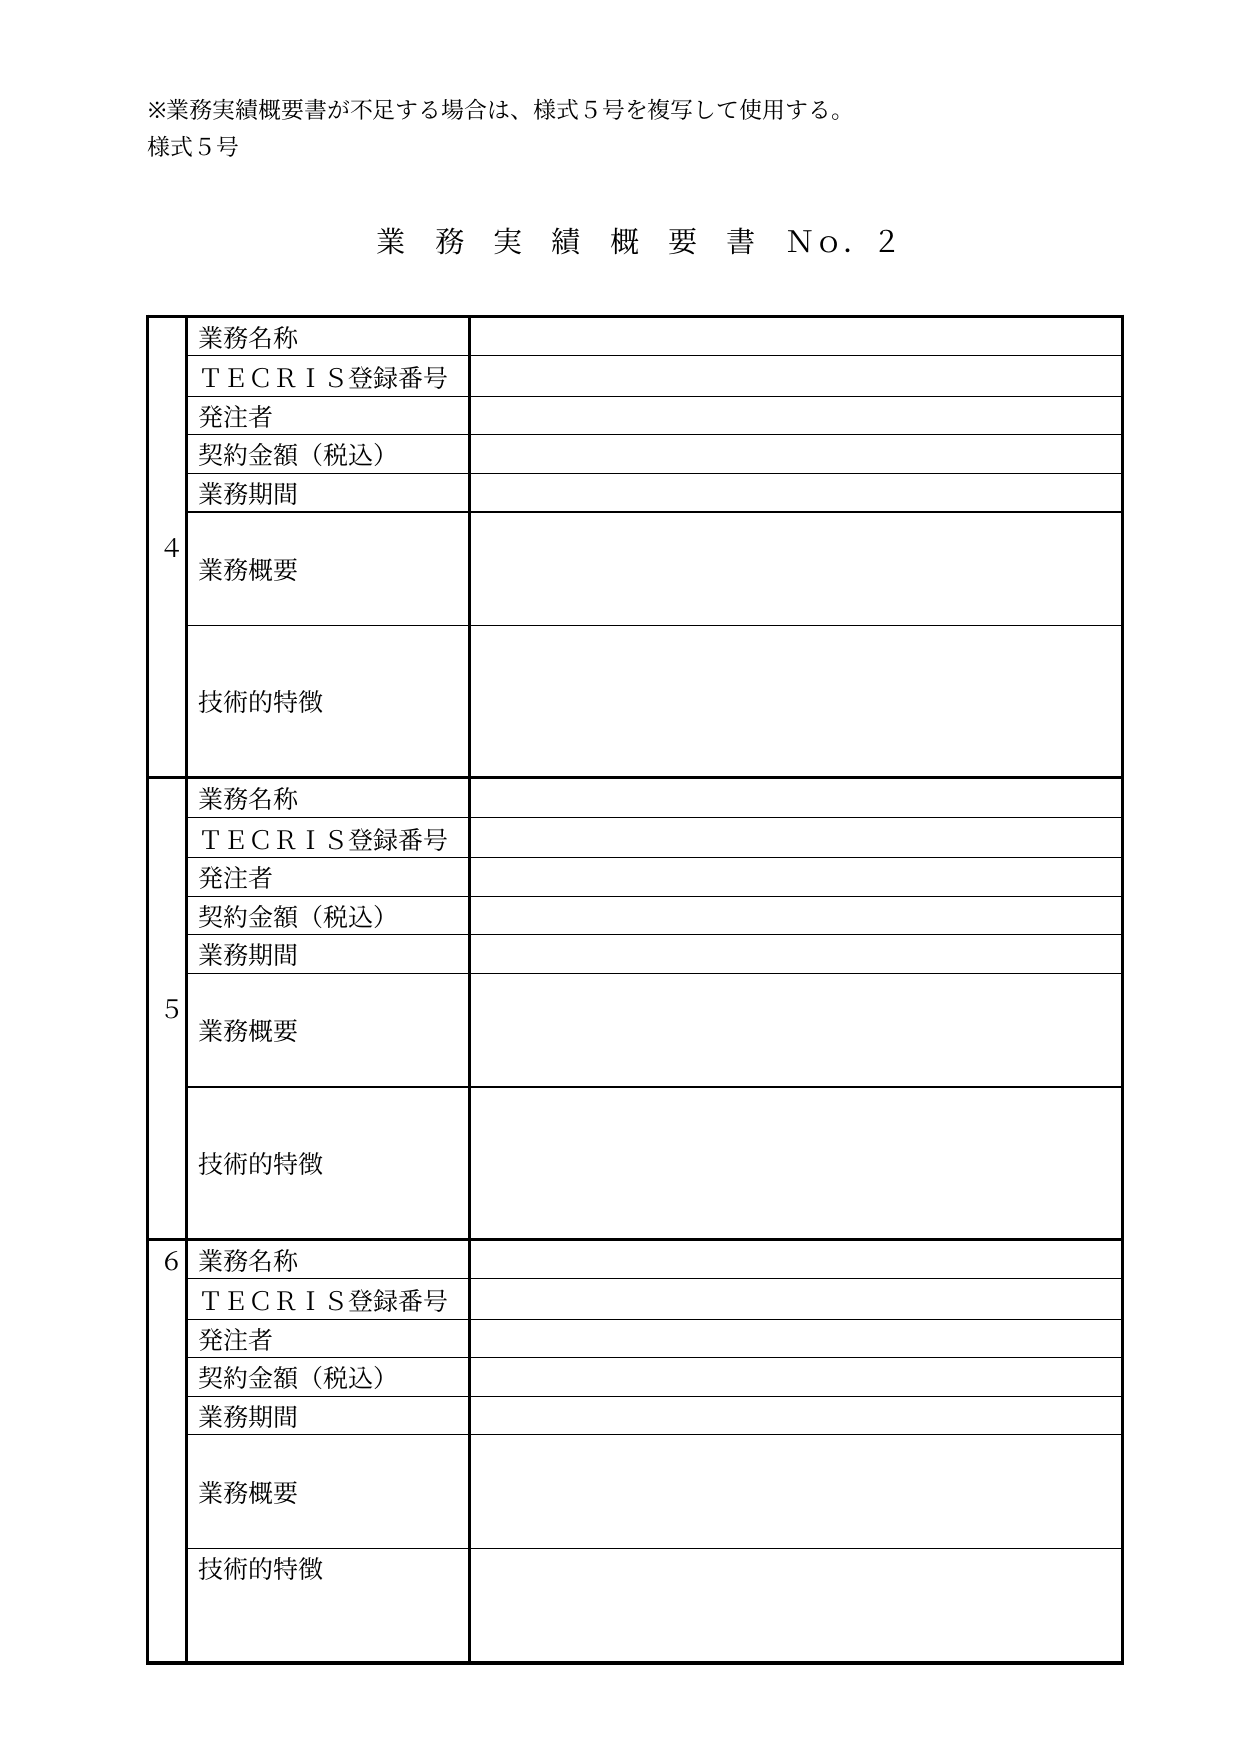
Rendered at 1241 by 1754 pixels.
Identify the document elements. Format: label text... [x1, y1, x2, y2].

table_cell [471, 1435, 1121, 1548]
table_cell [471, 474, 1121, 511]
table_cell [471, 858, 1121, 896]
table_cell [471, 1549, 1121, 1661]
table_header ４ [149, 318, 185, 776]
table_header 業務名称 [188, 318, 468, 355]
table_cell ＴＥＣＲＩＳ登録番号 [188, 1279, 468, 1319]
table_cell [471, 897, 1121, 934]
table_cell ５ [149, 779, 185, 1237]
table_cell [471, 1088, 1121, 1237]
table_cell 業務期間 [188, 935, 468, 973]
table_cell ＴＥＣＲＩＳ登録番号 [188, 818, 468, 857]
table_cell 契約金額（税込） [188, 435, 468, 473]
table_cell 業務名称 [188, 1241, 468, 1278]
text 業 務 実 績 概 要 書 Ｎｏ．２ [148, 202, 1130, 277]
table_header [471, 318, 1121, 355]
table_cell 発注者 [188, 858, 468, 896]
table_cell 技術的特徴 [188, 626, 468, 776]
table_cell [471, 1279, 1121, 1319]
table_cell 発注者 [188, 397, 468, 434]
table_cell 技術的特徴 [188, 1088, 468, 1237]
table_cell 業務概要 [188, 1435, 468, 1548]
table_cell [471, 626, 1121, 776]
text ※業務実績概要書が不足する場合は、様式５号を複写して使用する。 [148, 89, 1130, 127]
table_cell 業務名称 [188, 779, 468, 817]
table_cell [471, 1358, 1121, 1396]
table_cell 契約金額（税込） [188, 897, 468, 934]
table_cell [471, 1397, 1121, 1434]
table_cell 技術的特徴 [188, 1549, 468, 1661]
table_cell 業務概要 [188, 974, 468, 1086]
table_cell 業務期間 [188, 474, 468, 511]
table_cell [471, 1320, 1121, 1357]
table_cell ６ [149, 1241, 185, 1661]
table_cell [471, 513, 1121, 625]
table_cell 業務概要 [188, 513, 468, 625]
table_cell [471, 818, 1121, 857]
table_cell [471, 397, 1121, 434]
table_cell 契約金額（税込） [188, 1358, 468, 1396]
table_cell 業務期間 [188, 1397, 468, 1434]
table_cell [471, 974, 1121, 1086]
table_cell 発注者 [188, 1320, 468, 1357]
table_cell [471, 935, 1121, 973]
table_cell [471, 779, 1121, 817]
table_cell ＴＥＣＲＩＳ登録番号 [188, 356, 468, 396]
table_cell [471, 356, 1121, 396]
table_cell [471, 1241, 1121, 1278]
text 様式５号 [148, 127, 1122, 164]
table_cell [471, 435, 1121, 473]
